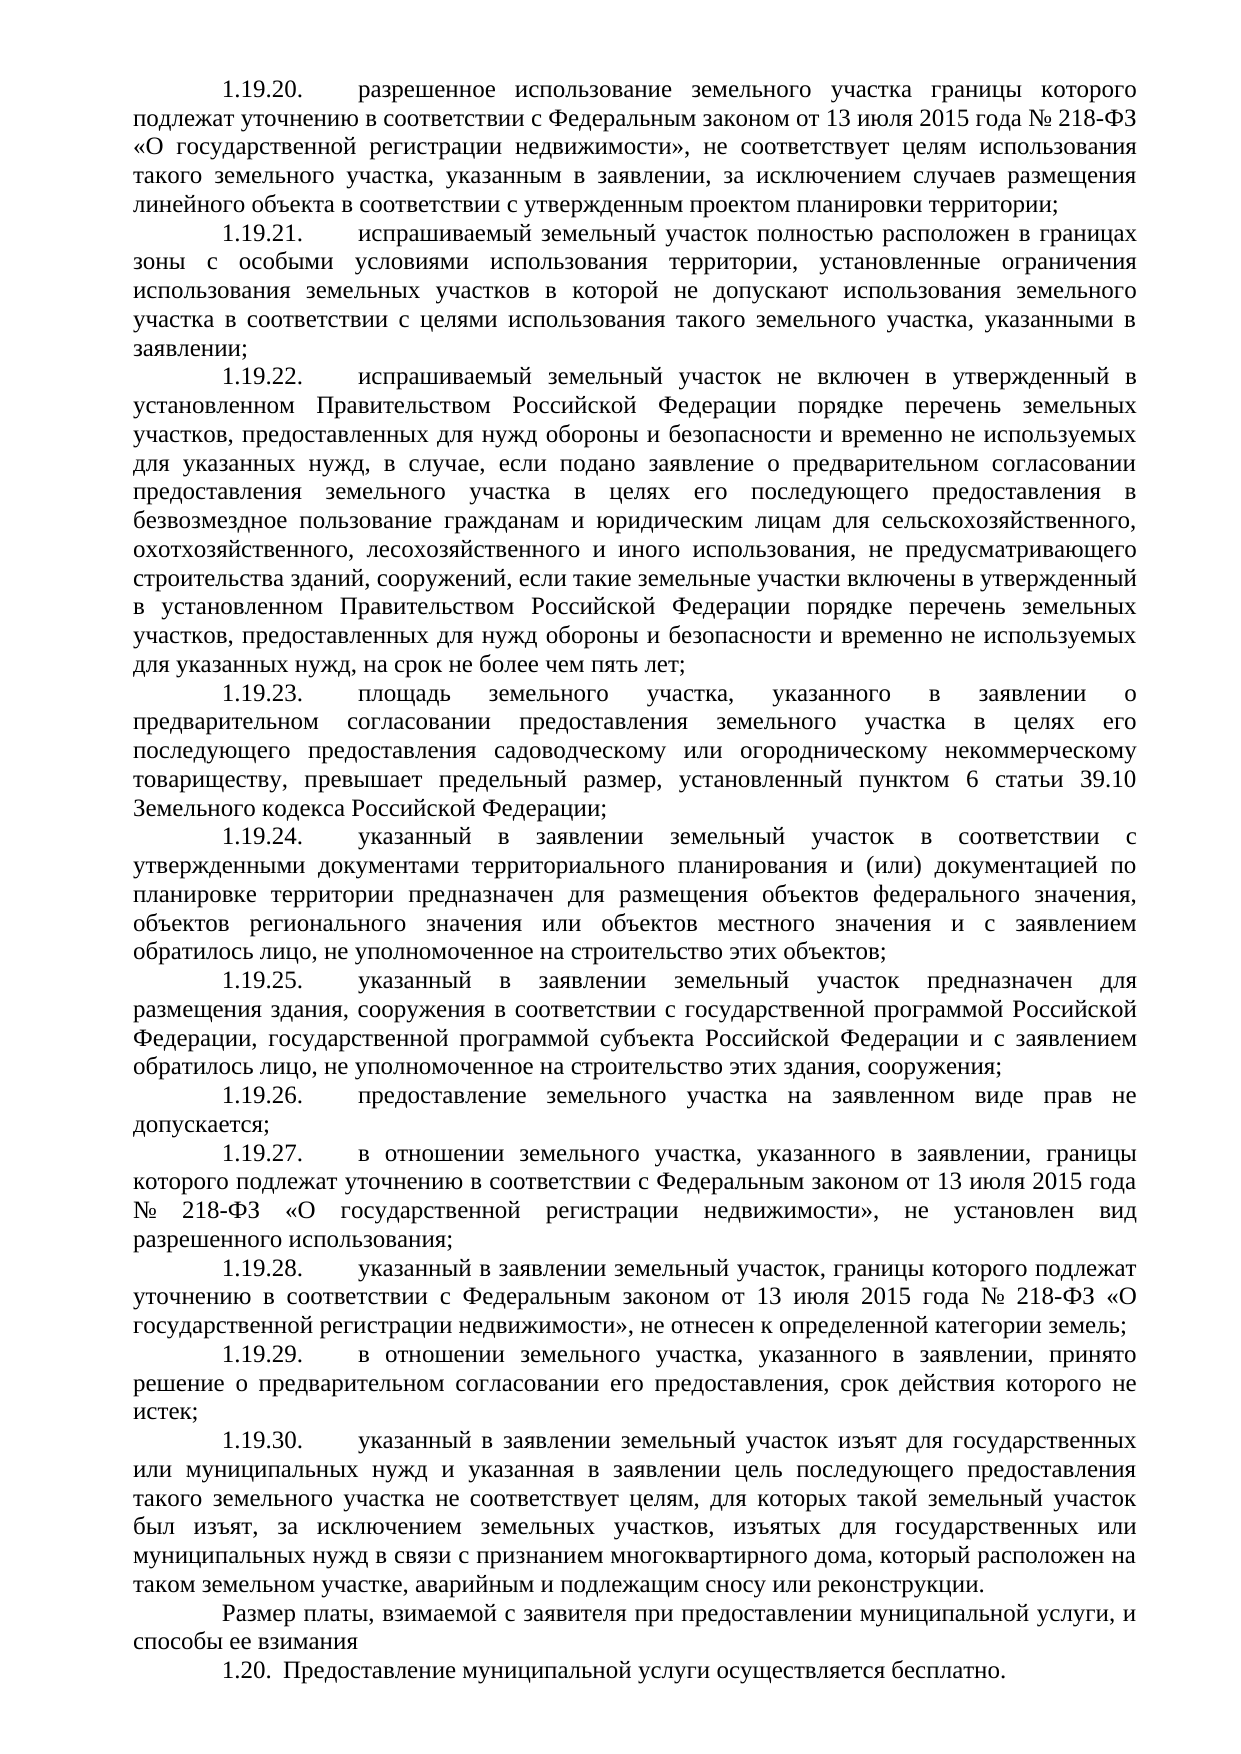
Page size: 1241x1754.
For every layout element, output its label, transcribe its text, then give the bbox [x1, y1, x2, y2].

text 1.19.29. в отношении земельного участка, указанного в заявлении, принято решение о предварительном согласовании его предоставления, срок действия которого не истек; [133, 1339, 1138, 1425]
text 1.19.23. площадь земельного участка, указанного в заявлении о предварительном согласовании предоставления земельного участка в целях его последующего предоставления садоводческому или огородническому некоммерческому товариществу, превышает предельный размер, установленный пунктом 6 статьи 39.10 Земельного кодекса Российской Федерации; [133, 678, 1138, 821]
text 1.19.22. испрашиваемый земельный участок не включен в утвержденный в установленном Правительством Российской Федерации порядке перечень земельных участков, предоставленных для нужд обороны и безопасности и временно не используемых для указанных нужд, в случае, если подано заявление о предварительном согласовании предоставления земельного участка в целях его последующего предоставления в безвозмездное пользование гражданам и юридическим лицам для сельскохозяйственного, охотхозяйственного, лесохозяйственного и иного использования, не предусматривающего строительства зданий, сооружений, если такие земельные участки включены в утвержденный в установленном Правительством Российской Федерации порядке перечень земельных участков, предоставленных для нужд обороны и безопасности и временно не используемых для указанных нужд, на срок не более чем пять лет; [133, 361, 1138, 678]
text 1.19.27. в отношении земельного участка, указанного в заявлении, границы которого подлежат уточнению в соответствии с Федеральным законом от 13 июля 2015 года № 218-ФЗ «О государственной регистрации недвижимости», не установлен вид разрешенного использования; [133, 1138, 1138, 1253]
text Размер платы, взимаемой с заявителя при предоставлении муниципальной услуги, и способы ее взимания [133, 1598, 1138, 1655]
text 1.20. Предоставление муниципальной услуги осуществляется бесплатно. [133, 1655, 1138, 1684]
text 1.19.20. разрешенное использование земельного участка границы которого подлежат уточнению в соответствии с Федеральным законом от 13 июля 2015 года № 218-ФЗ «О государственной регистрации недвижимости», не соответствует целям использования такого земельного участка, указанным в заявлении, за исключением случаев размещения линейного объекта в соответствии с утвержденным проектом планировки территории; [133, 74, 1138, 218]
text 1.19.24. указанный в заявлении земельный участок в соответствии с утвержденными документами территориального планирования и (или) документацией по планировке территории предназначен для размещения объектов федерального значения, объектов регионального значения или объектов местного значения и с заявлением обратилось лицо, не уполномоченное на строительство этих объектов; [133, 821, 1138, 965]
text 1.19.26. предоставление земельного участка на заявленном виде прав не допускается; [133, 1080, 1138, 1138]
text 1.19.28. указанный в заявлении земельный участок, границы которого подлежат уточнению в соответствии с Федеральным законом от 13 июля 2015 года № 218-ФЗ «О государственной регистрации недвижимости», не отнесен к определенной категории земель; [133, 1253, 1138, 1339]
text 1.19.21. испрашиваемый земельный участок полностью расположен в границах зоны с особыми условиями использования территории, установленные ограничения использования земельных участков в которой не допускают использования земельного участка в соответствии с целями использования такого земельного участка, указанными в заявлении; [133, 218, 1138, 361]
text 1.19.30. указанный в заявлении земельный участок изъят для государственных или муниципальных нужд и указанная в заявлении цель последующего предоставления такого земельного участка не соответствует целям, для которых такой земельный участок был изъят, за исключением земельных участков, изъятых для государственных или муниципальных нужд в связи с признанием многоквартирного дома, который расположен на таком земельном участке, аварийным и подлежащим сносу или реконструкции. [133, 1425, 1138, 1598]
text 1.19.25. указанный в заявлении земельный участок предназначен для размещения здания, сооружения в соответствии с государственной программой Российской Федерации, государственной программой субъекта Российской Федерации и с заявлением обратилось лицо, не уполномоченное на строительство этих здания, сооружения; [133, 965, 1138, 1080]
